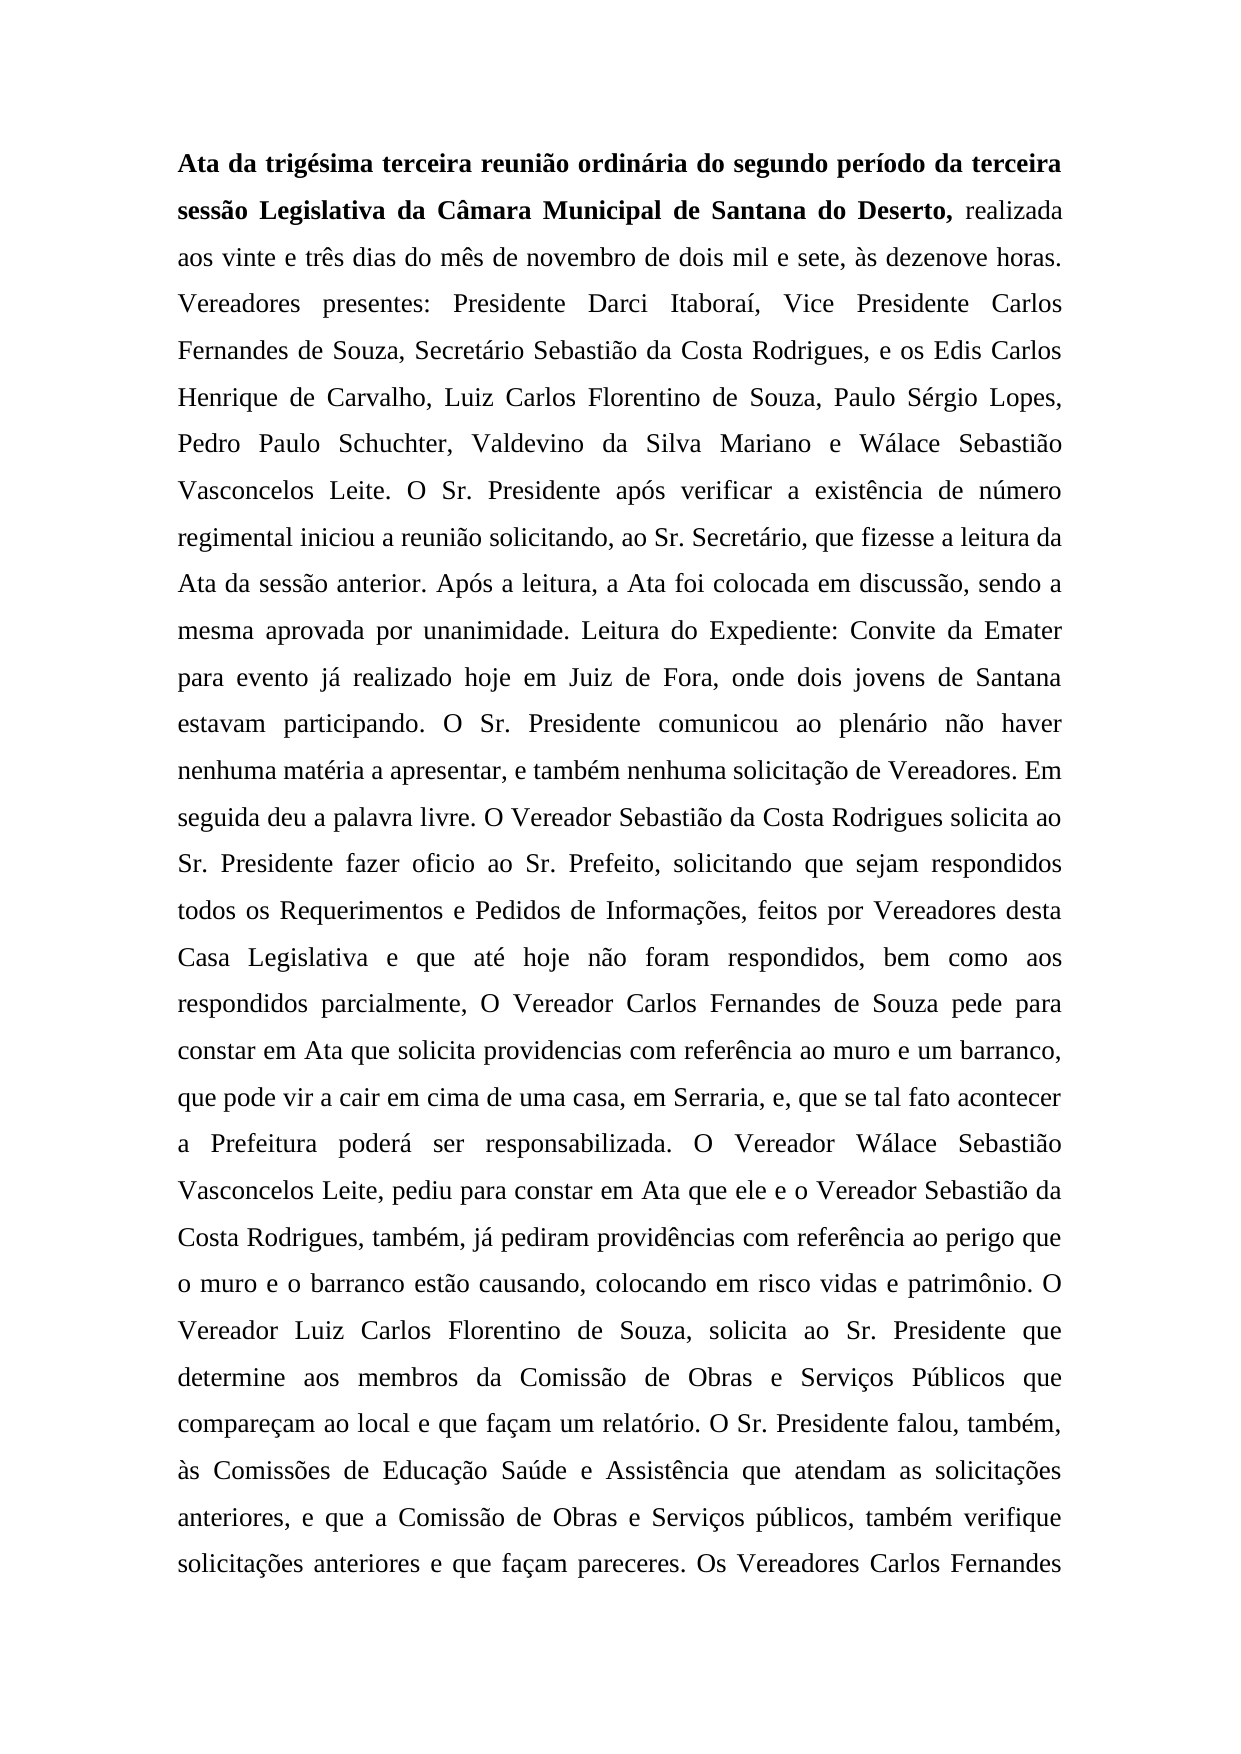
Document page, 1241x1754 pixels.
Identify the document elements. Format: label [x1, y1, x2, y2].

text [177, 148, 1063, 1579]
